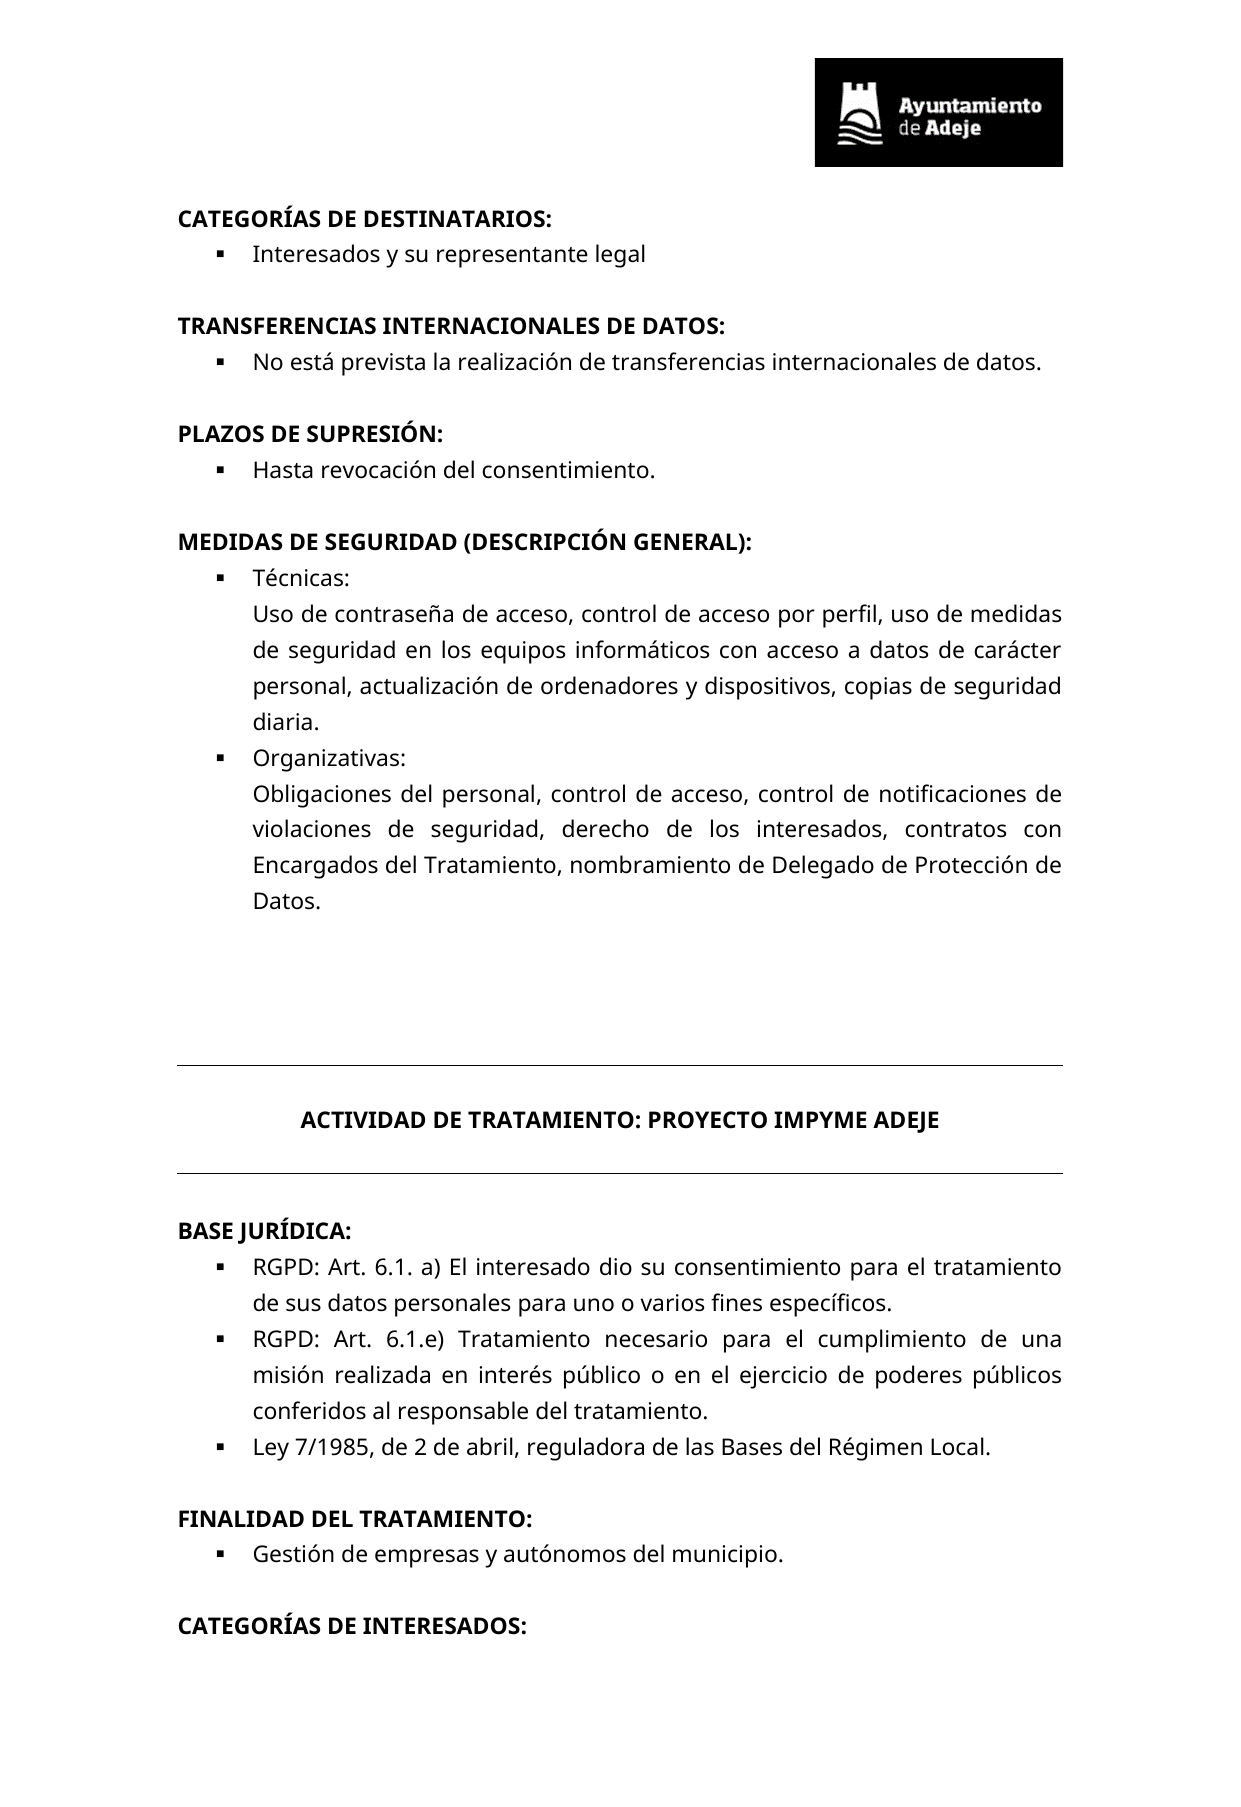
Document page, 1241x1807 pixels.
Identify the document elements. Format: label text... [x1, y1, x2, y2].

list RGPD: Art. 6.1.e) Tratamiento necesario para el cumplimiento de una misión realizada en interés público o en el ejercicio de poderes públicos conferidos al responsable del tratamiento. [215, 1323, 1063, 1426]
text ACTIVIDAD DE TRATAMIENTO: PROYECTO IMPYME ADEJE [177, 1101, 1063, 1135]
list Interesados y su representante legal [215, 238, 1063, 270]
list Gestión de empresas y autónomos del municipio. [215, 1538, 1063, 1570]
text CATEGORÍAS DE INTERESADOS: [177, 1610, 1063, 1642]
list Técnicas: [215, 562, 1063, 593]
list No está prevista la realización de transferencias internacionales de datos. [215, 346, 1063, 377]
list Hasta revocación del consentimiento. [215, 454, 1063, 485]
list RGPD: Art. 6.1. a) El interesado dio su consentimiento para el tratamiento de sus datos personales para uno o varios fines específicos. [215, 1251, 1063, 1318]
text PLAZOS DE SUPRESIÓN: [177, 418, 1063, 449]
text BASE JURÍDICA: [177, 1215, 1063, 1246]
list Ley 7/1985, de 2 de abril, reguladora de las Bases del Régimen Local. [215, 1431, 1063, 1462]
list Obligaciones del personal, control de acceso, control de notificaciones de violaciones de seguridad, derecho de los interesados, contratos con Encargados del Tratamiento, nombramiento de Delegado de Protección de Datos. [252, 777, 1063, 917]
text CATEGORÍAS DE DESTINATARIOS: [177, 202, 1063, 234]
text TRANSFERENCIAS INTERNACIONALES DE DATOS: [177, 310, 1063, 342]
text MEDIDAS DE SEGURIDAD (DESCRIPCIÓN GENERAL): [177, 526, 1063, 557]
text FINALIDAD DEL TRATAMIENTO: [177, 1502, 1063, 1534]
list Uso de contraseña de acceso, control de acceso por perfil, uso de medidas de seguridad en los equipos informáticos con acceso a datos de carácter personal, actualización de ordenadores y dispositivos, copias de seguridad diaria. [252, 598, 1063, 737]
list Organizativas: [215, 742, 1063, 773]
